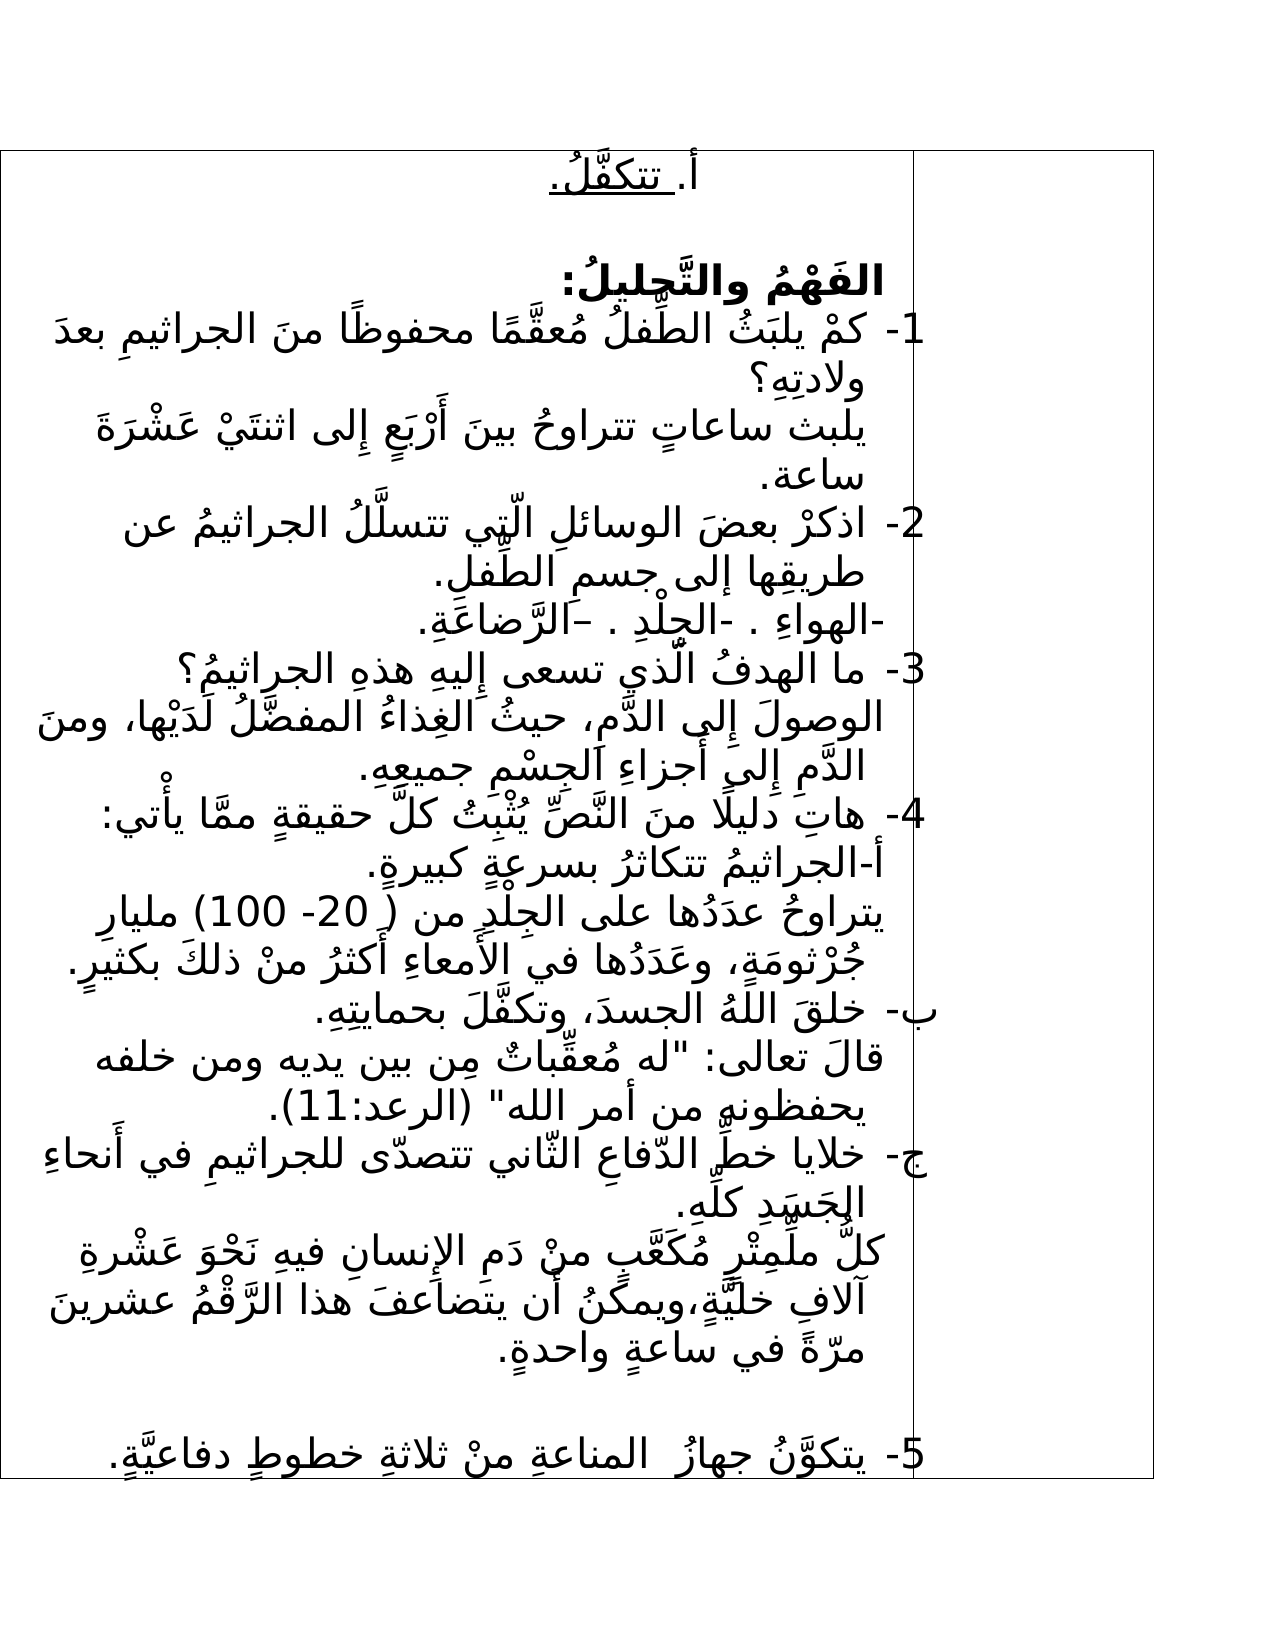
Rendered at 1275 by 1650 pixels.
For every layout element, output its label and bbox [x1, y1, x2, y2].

table_cell [914, 151, 1153, 1478]
table_cell [1, 151, 913, 1478]
